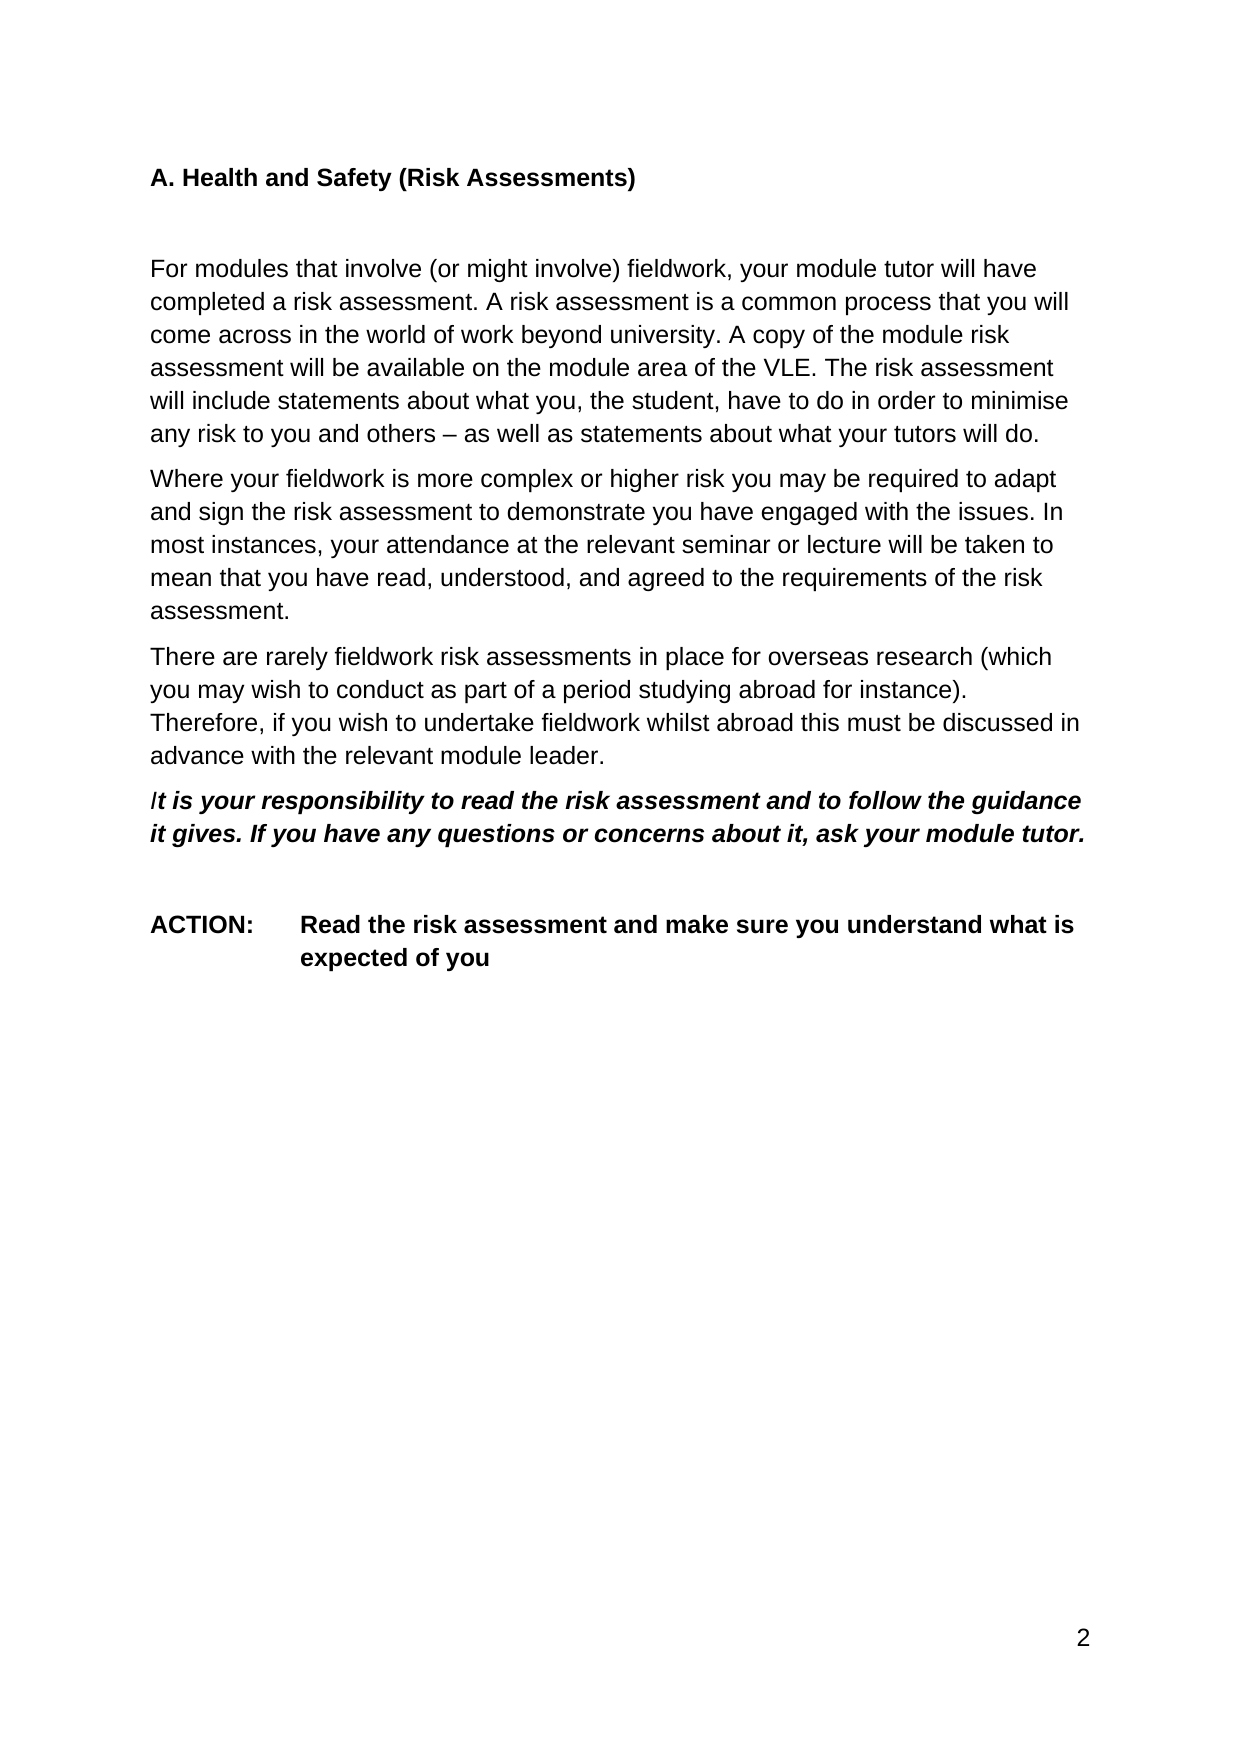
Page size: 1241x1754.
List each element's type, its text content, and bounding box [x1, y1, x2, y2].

text A. Health and Safety (Risk Assessments) [150, 162, 1090, 191]
text ACTION: Read the risk assessment and make sure you understand what is expected of you [150, 910, 1090, 972]
text It is your responsibility to read the risk assessment and to follow the guidance it gives. If you have any questions or concerns about it, ask your module tutor. [150, 786, 1090, 848]
text Where your fieldwork is more complex or higher risk you may be required to adapt and sign the risk assessment to demonstrate you have engaged with the issues. In most instances, your attendance at the relevant seminar or lecture will be taken to mean that you have read, understood, and agreed to the requirements of the risk assessment. [150, 464, 1090, 625]
text For modules that involve (or might involve) fieldwork, your module tutor will have completed a risk assessment. A risk assessment is a common process that you will come across in the world of work beyond university. A copy of the module risk assessment will be available on the module area of the VLE. The risk assessment will include statements about what you, the student, have to do in order to minimise any risk to you and others – as well as statements about what your tutors will do. [150, 253, 1090, 447]
text There are rarely fieldwork risk assessments in place for overseas research (which you may wish to conduct as part of a period studying abroad for instance). Therefore, if you wish to undertake fieldwork whilst abroad this must be discussed in advance with the relevant module leader. [150, 642, 1090, 769]
